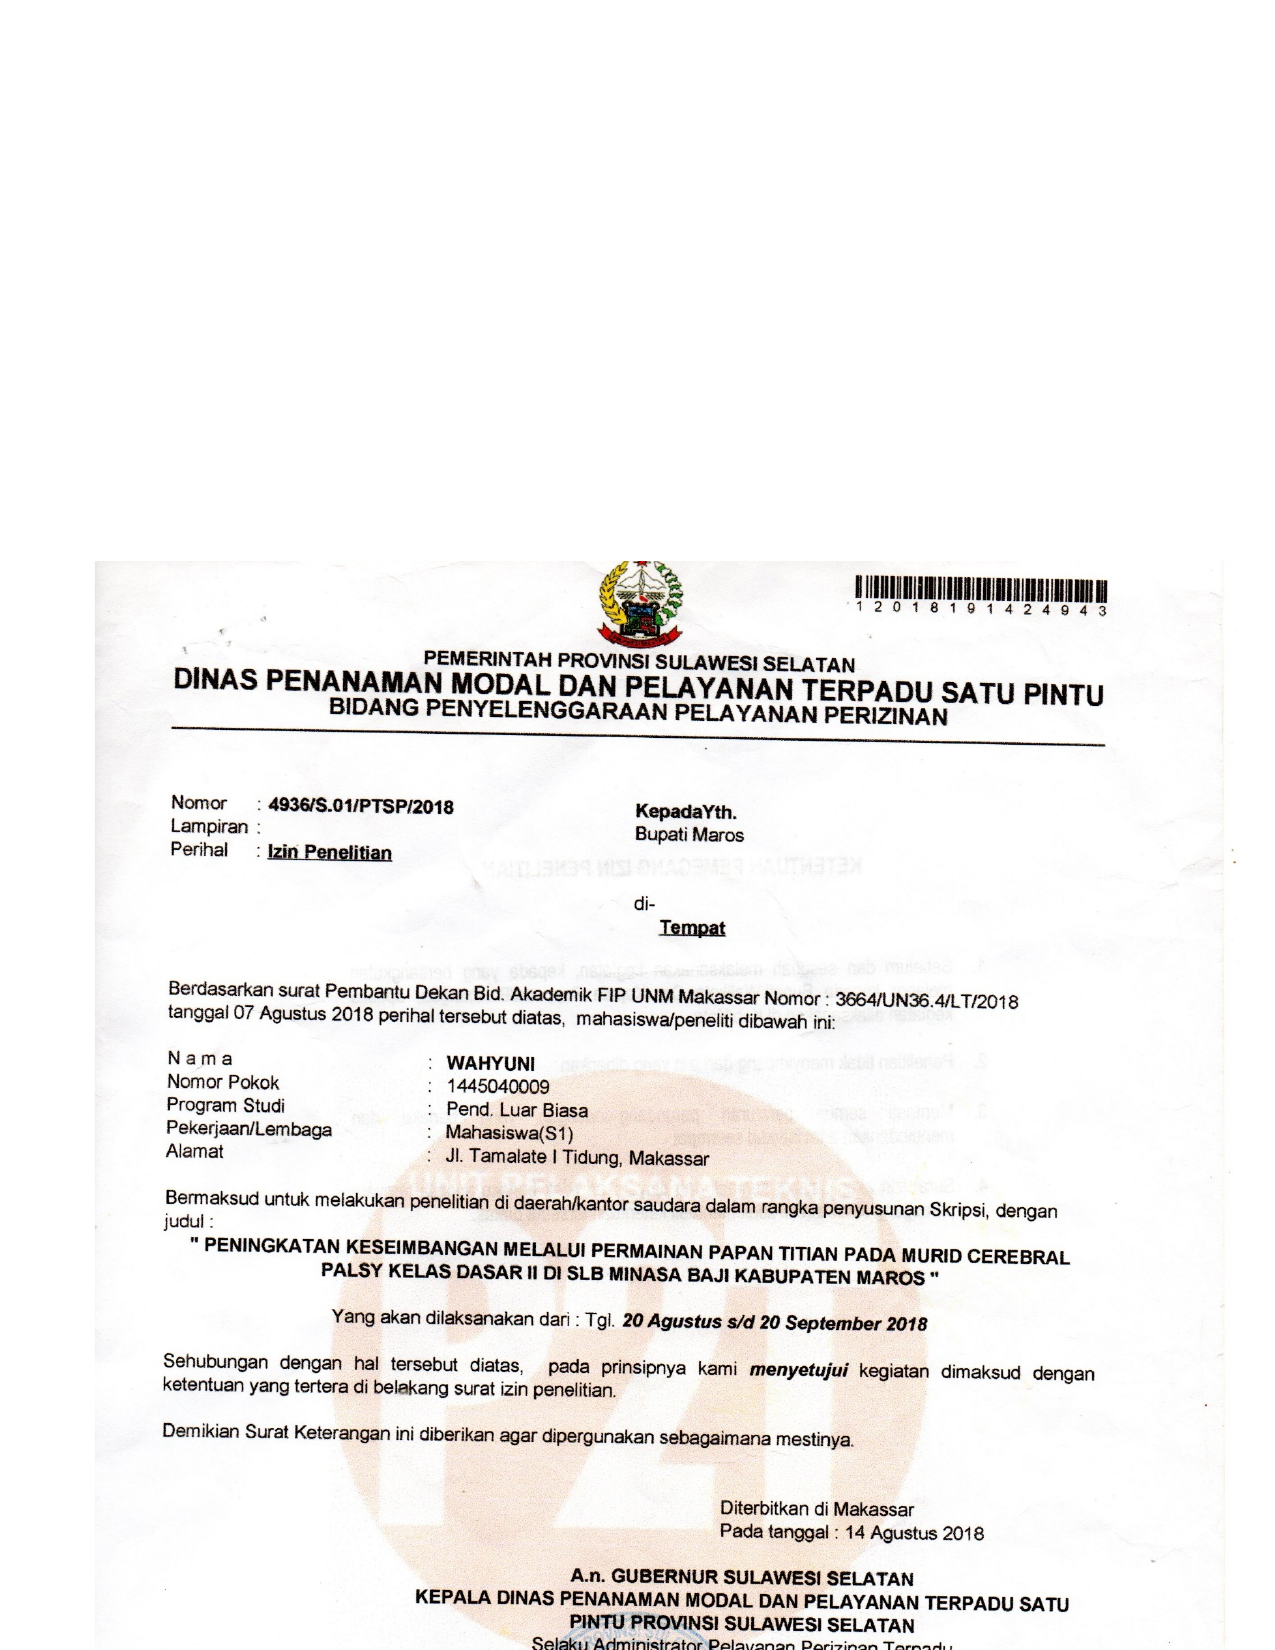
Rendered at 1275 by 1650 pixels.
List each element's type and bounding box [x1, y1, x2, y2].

picture [94, 561, 1240, 1650]
